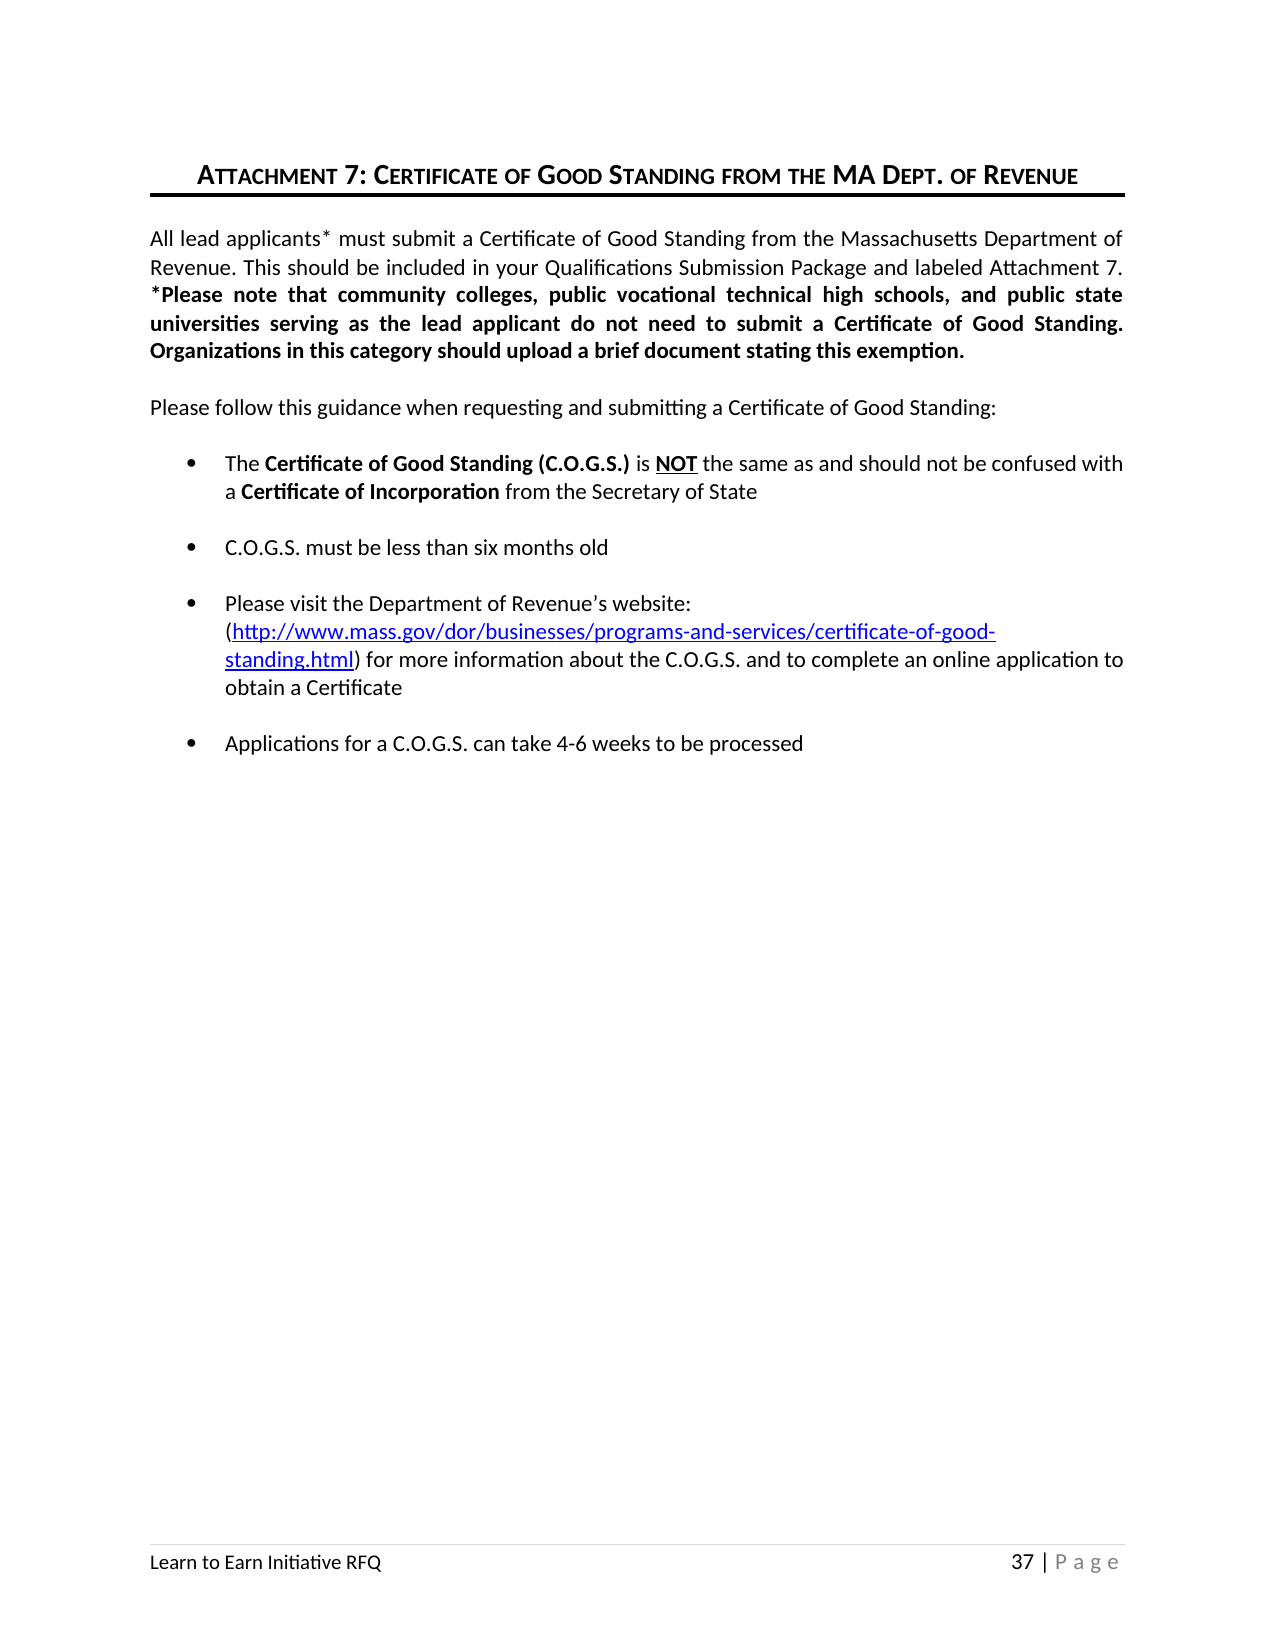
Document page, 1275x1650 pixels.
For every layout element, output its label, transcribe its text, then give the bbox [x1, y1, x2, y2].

list Applications for a C.O.G.S. can take 4-6 weeks to be processed [187, 729, 1125, 757]
list Please follow this guidance when requesting and submitting a Certificate of Good Standing: [150, 393, 1125, 421]
list (http://www.mass.gov/dor/businesses/programs-and-services/certificate-of-good-standing.html) for more information about the C.O.G.S. and to complete an online application to obtain a Certificate [225, 617, 1125, 701]
list All lead applicants* must submit a Certificate of Good Standing from the Massachusetts Department of Revenue. This should be included in your Qualifications Submission Package and labeled Attachment 7. *Please note that community colleges, public vocational technical high schools, and public state universities serving as the lead applicant do not need to submit a Certificate of Good Standing. Organizations in this category should upload a brief document stating this exemption. [150, 224, 1125, 365]
list Please visit the Department of Revenue’s website: [187, 589, 1125, 617]
list C.O.G.S. must be less than six months old [187, 533, 1125, 561]
list The Certificate of Good Standing (C.O.G.S.) is NOT the same as and should not be confused with a Certificate of Incorporation from the Secretary of State [187, 449, 1125, 505]
text Attachment 7: Certificate of Good Standing from the MA Dept. of Revenue [150, 156, 1125, 193]
